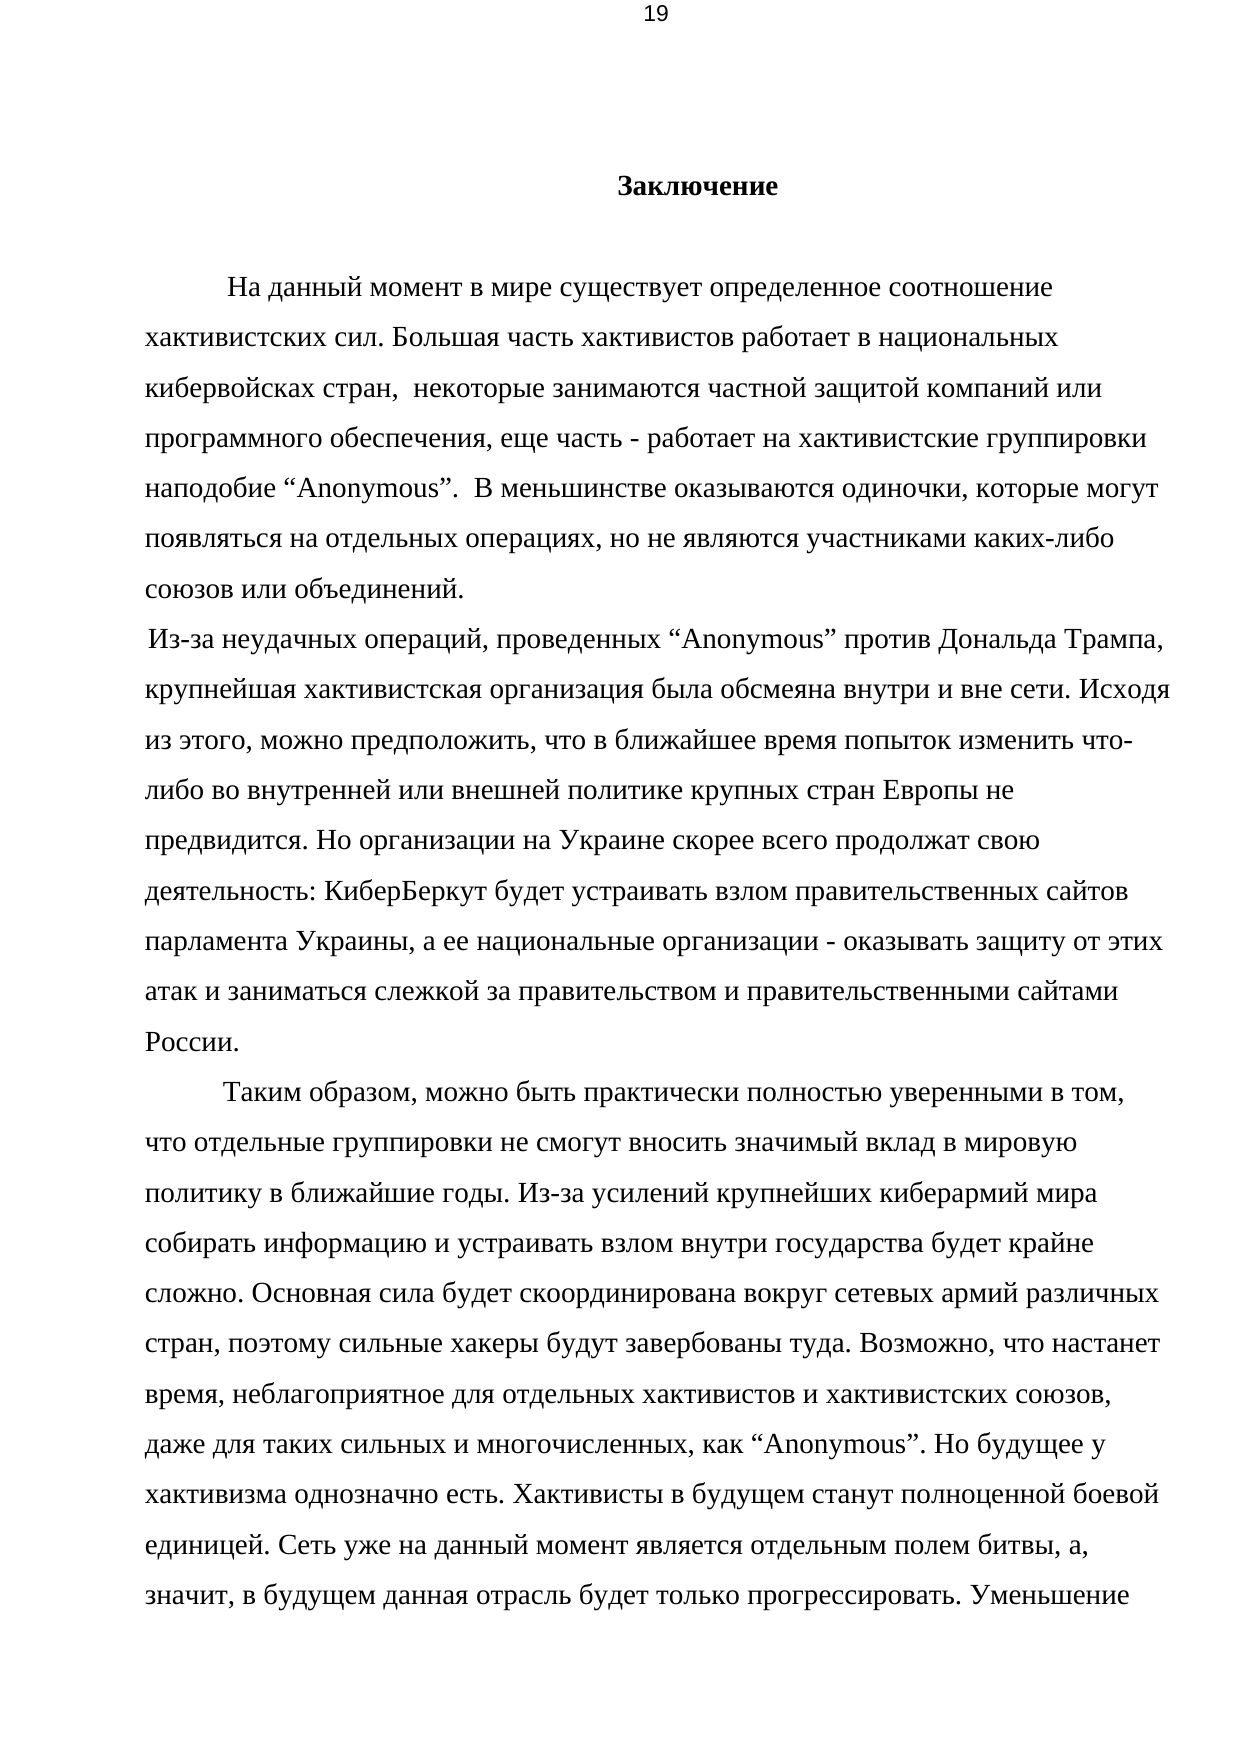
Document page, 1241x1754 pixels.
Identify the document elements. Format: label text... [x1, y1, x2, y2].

text Заключение [148, 168, 1173, 202]
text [144, 269, 1173, 1611]
